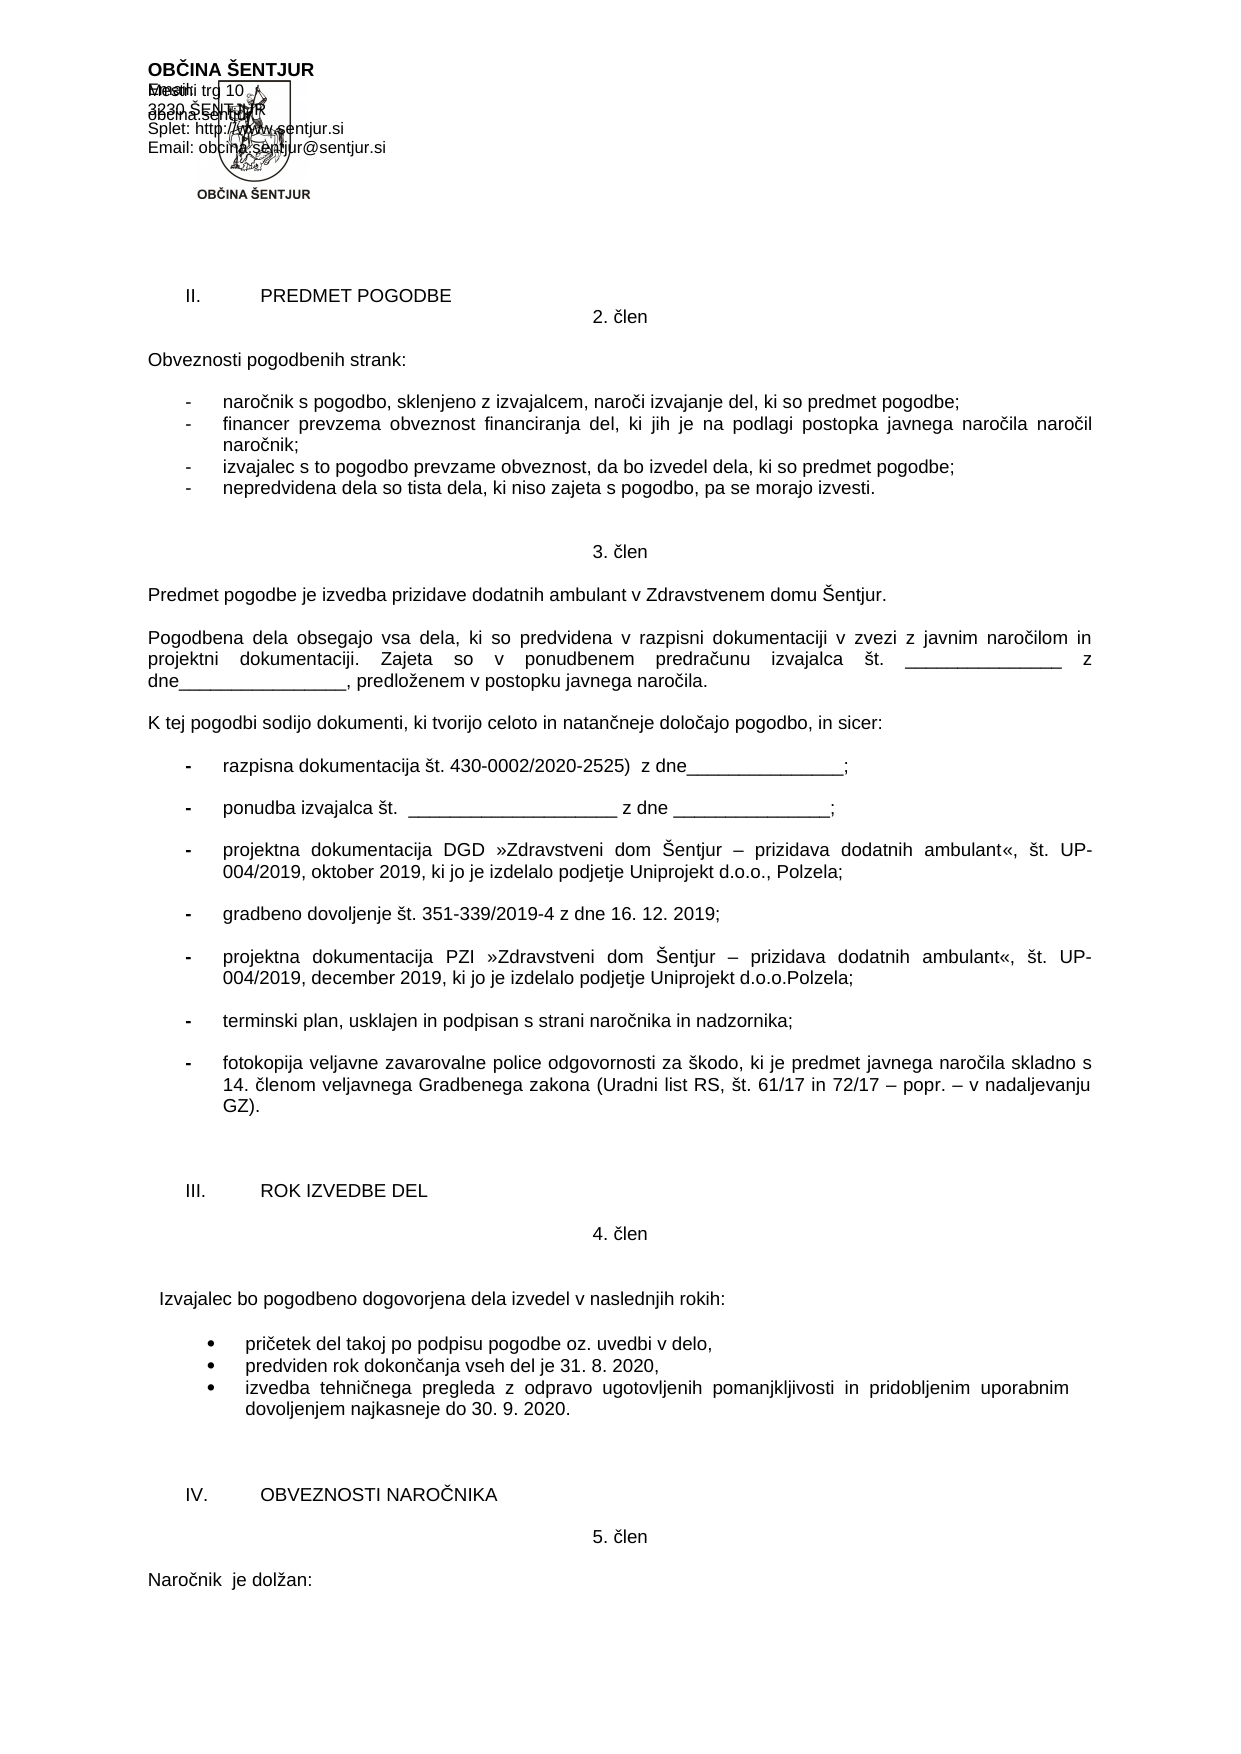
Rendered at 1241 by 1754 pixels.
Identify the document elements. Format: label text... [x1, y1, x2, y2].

list financer prevzema obveznost financiranja del, ki jih je na podlagi postopka javnega naročila naročil naročnik; [185, 412, 1092, 456]
text 2. člen [148, 306, 1092, 328]
list ponudba izvajalca št. ____________________ z dne _______________; [185, 797, 1092, 818]
list terminski plan, usklajen in podpisan s strani naročnika in nadzornika; [185, 1009, 1092, 1031]
text Naročnik je dolžan: [148, 1568, 1092, 1590]
text 5. člen [148, 1526, 1092, 1548]
text K tej pogodbi sodijo dokumenti, ki tvorijo celoto in natančneje določajo pogodbo, in sicer: [148, 712, 1092, 734]
text 3. člen [148, 541, 1092, 563]
list razpisna dokumentacija št. 430-0002/2020-2525) z dne_______________; [185, 754, 1092, 776]
list OBVEZNOSTI NAROČNIKA [185, 1484, 1092, 1505]
list ROK IZVEDBE DEL [185, 1180, 1092, 1201]
list nepredvidena dela so tista dela, ki niso zajeta s pogodbo, pa se morajo izvesti. [185, 477, 1092, 499]
table_header Izvajalec bo pogodbeno dogovorjena dela izvedel v naslednjih rokih: [148, 1265, 1092, 1441]
list projektna dokumentacija PZI »Zdravstveni dom Šentjur – prizidava dodatnih ambulant«, št. UP-004/2019, december 2019, ki jo je izdelalo podjetje Uniprojekt d.o.o.Polzela; [185, 946, 1092, 989]
picture [147, 80, 311, 199]
list naročnik s pogodbo, sklenjeno z izvajalcem, naroči izvajanje del, ki so predmet pogodbe; [185, 391, 1092, 412]
text Obveznosti pogodbenih strank: [148, 348, 1092, 370]
list gradbeno dovoljenje št. 351-339/2019-4 z dne 16. 12. 2019; [185, 903, 1092, 925]
text 4. člen [148, 1222, 1092, 1244]
list fotokopija veljavne zavarovalne police odgovornosti za škodo, ki je predmet javnega naročila skladno s 14. členom veljavnega Gradbenega zakona (Uradni list RS, št. 61/17 in 72/17 – popr. – v nadaljevanju GZ). [185, 1052, 1092, 1117]
text Pogodbena dela obsegajo vsa dela, ki so predvidena v razpisni dokumentaciji v zvezi z javnim naročilom in projektni dokumentaciji. Zajeta so v ponudbenem predračunu izvajalca št. _______________ z dne________________, predloženem v postopku javnega naročila. [148, 627, 1092, 691]
list projektna dokumentacija DGD »Zdravstveni dom Šentjur – prizidava dodatnih ambulant«, št. UP-004/2019, oktober 2019, ki jo je izdelalo podjetje Uniprojekt d.o.o., Polzela; [185, 839, 1092, 882]
text Predmet pogodbe je izvedba prizidave dodatnih ambulant v Zdravstvenem domu Šentjur. [148, 583, 1092, 605]
list izvajalec s to pogodbo prevzame obveznost, da bo izvedel dela, ki so predmet pogodbe; [185, 456, 1092, 477]
list PREDMET POGODBE [185, 284, 1092, 306]
